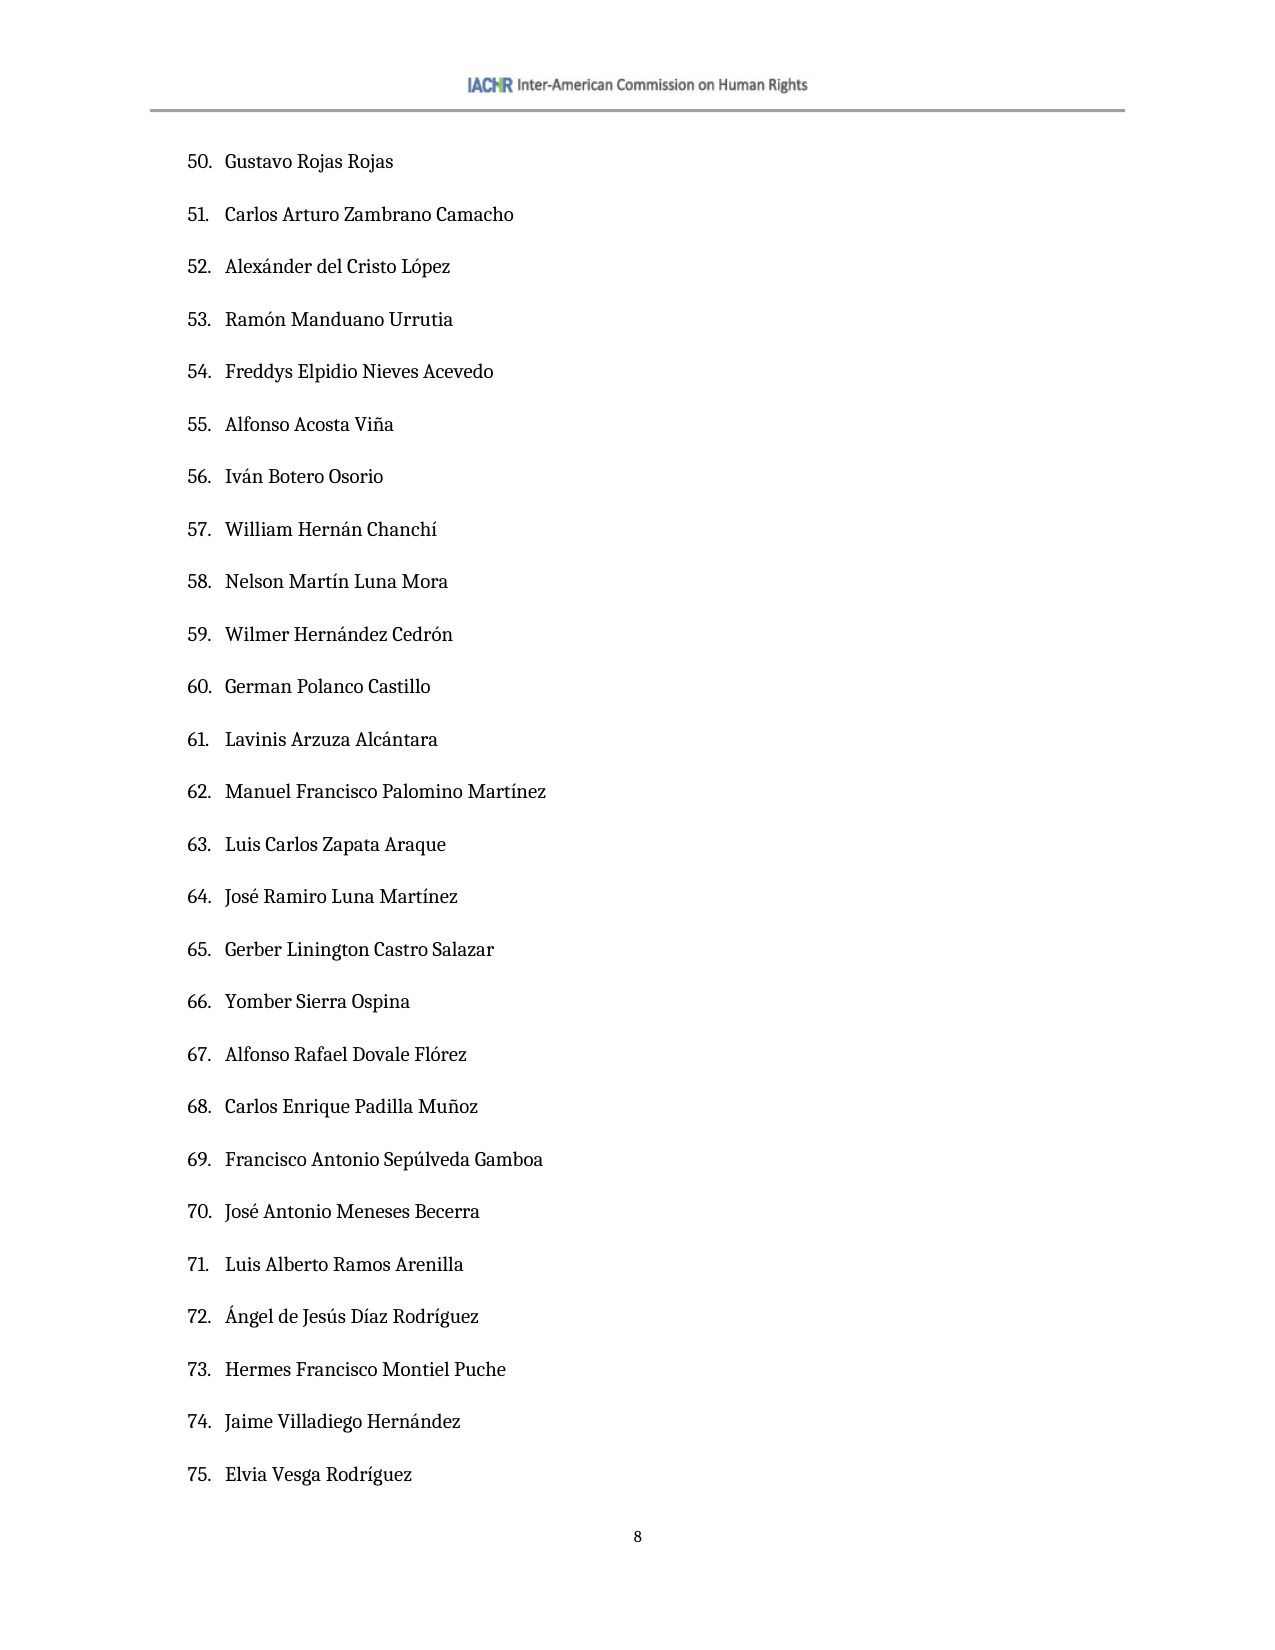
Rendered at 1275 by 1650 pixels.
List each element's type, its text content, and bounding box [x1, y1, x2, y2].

list José Ramiro Luna Martínez [187, 885, 1125, 909]
list Gustavo Rojas Rojas [187, 150, 1125, 174]
list Ángel de Jesús Díaz Rodríguez [187, 1305, 1125, 1329]
list Ramón Manduano Urrutia [187, 307, 1125, 331]
list Jaime Villadiego Hernández [187, 1410, 1125, 1434]
list Gerber Linington Castro Salazar [187, 937, 1125, 961]
list William Hernán Chanchí [187, 517, 1125, 541]
list Elvia Vesga Rodríguez [187, 1462, 1125, 1486]
list Alfonso Rafael Dovale Flórez [187, 1042, 1125, 1066]
list Yomber Sierra Ospina [187, 990, 1125, 1014]
list Wilmer Hernández Cedrón [187, 622, 1125, 646]
list Alexánder del Cristo López [187, 255, 1125, 279]
list Freddys Elpidio Nieves Acevedo [187, 360, 1125, 384]
list Lavinis Arzuza Alcántara [187, 727, 1125, 751]
list Hermes Francisco Montiel Puche [187, 1357, 1125, 1381]
list German Polanco Castillo [187, 675, 1125, 699]
list Luis Alberto Ramos Arenilla [187, 1252, 1125, 1276]
list Manuel Francisco Palomino Martínez [187, 780, 1125, 804]
list Francisco Antonio Sepúlveda Gamboa [187, 1147, 1125, 1171]
list José Antonio Meneses Becerra [187, 1200, 1125, 1224]
list Nelson Martín Luna Mora [187, 570, 1125, 594]
list Luis Carlos Zapata Araque [187, 832, 1125, 856]
list Alfonso Acosta Viña [187, 412, 1125, 436]
list Carlos Arturo Zambrano Camacho [187, 202, 1125, 226]
list Iván Botero Osorio [187, 465, 1125, 489]
picture [456, 75, 819, 95]
list Carlos Enrique Padilla Muñoz [187, 1095, 1125, 1119]
